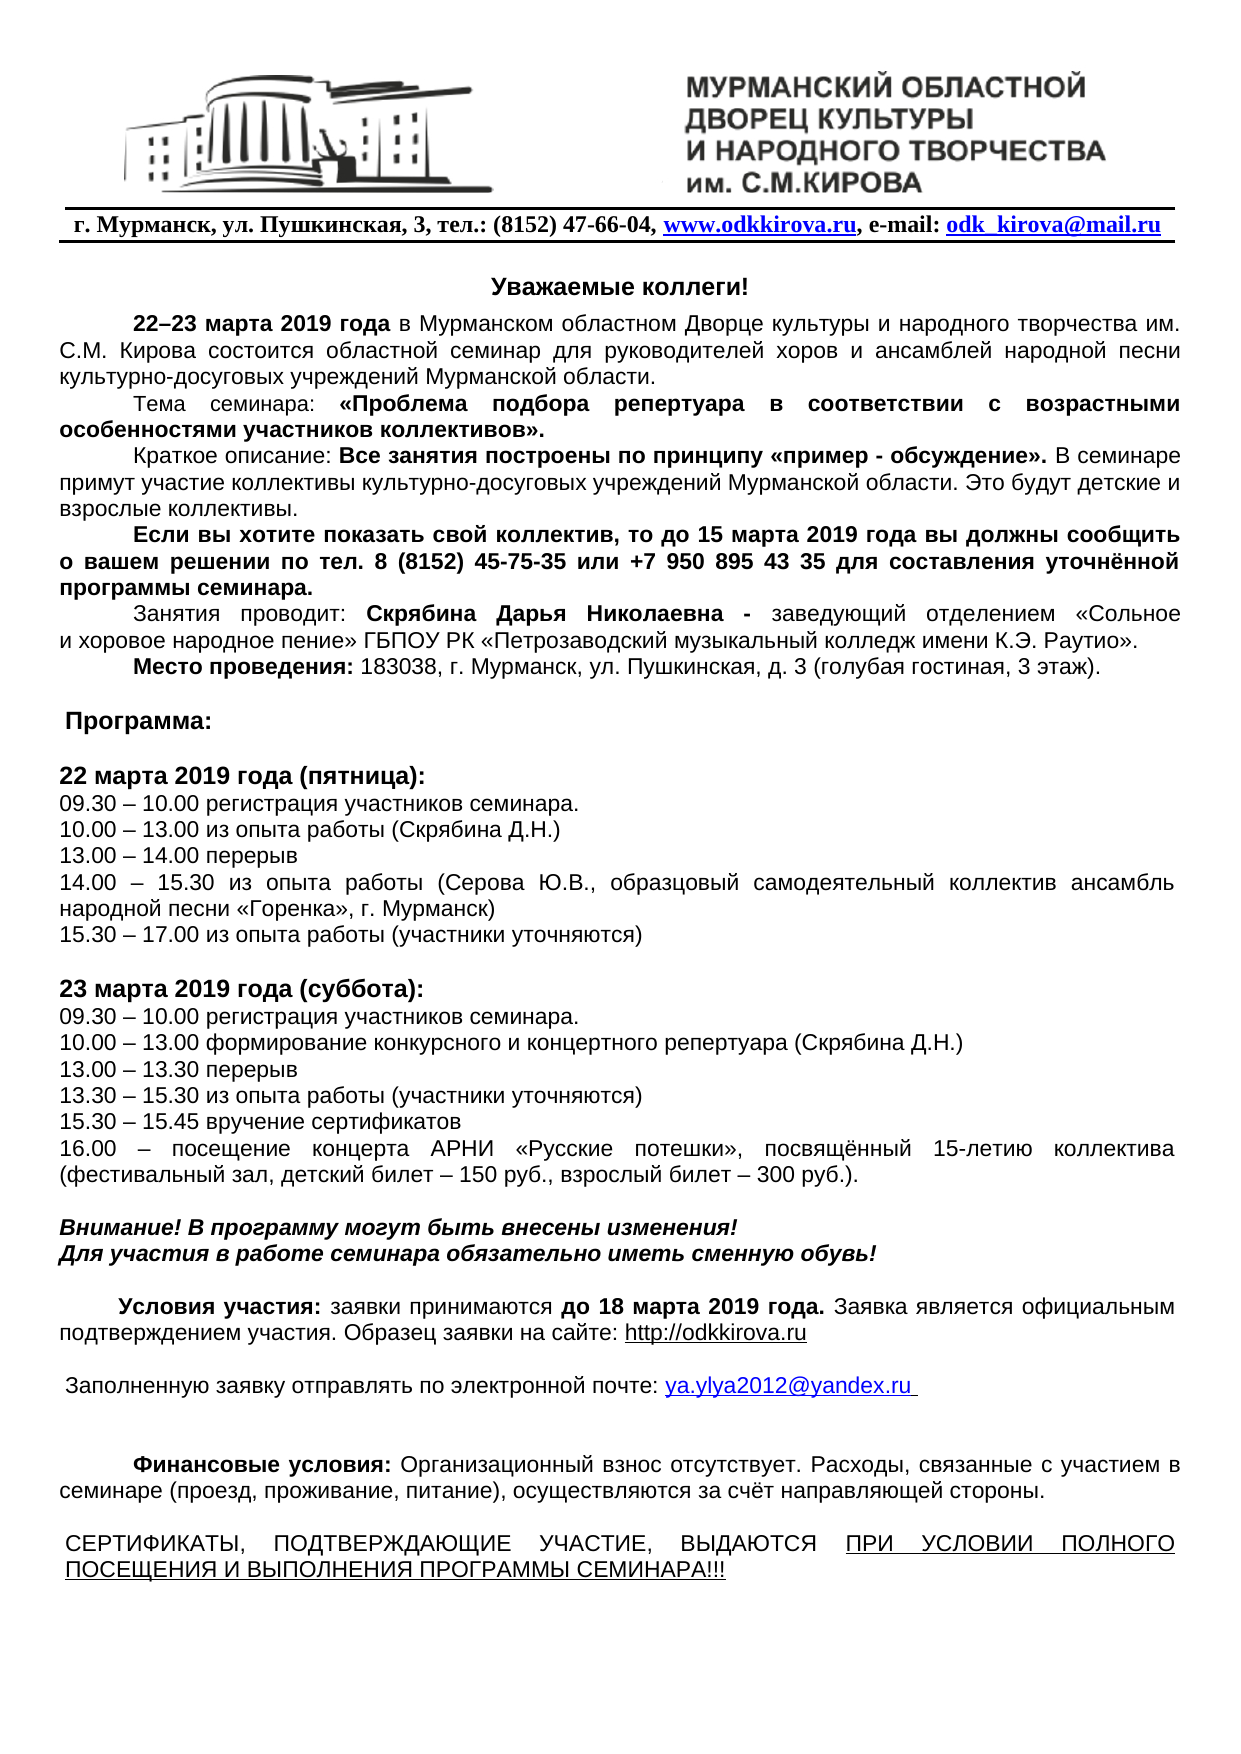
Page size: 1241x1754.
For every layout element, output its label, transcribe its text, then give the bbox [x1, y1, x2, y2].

text Заполненную заявку отправлять по электронной почте: ya.ylya2012@yandex.ru [65, 1372, 1175, 1398]
text 10.00 – 13.00 из опыта работы (Скрябина Д.Н.) [59, 816, 1175, 842]
text Занятия проводит: Скрябина Дарья Николаевна - заведующий отделением «Сольное и хоровое народное пение» ГБПОУ РК «Петрозаводский музыкальный колледж имени К.Э. Раутио». [59, 600, 1181, 653]
text 22–23 марта 2019 года в Мурманском областном Дворце культуры и народного творчества им. С.М. Кирова состоится областной семинар для руководителей хоров и ансамблей народной песни культурно-досуговых учреждений Мурманской области. [59, 310, 1181, 389]
text 09.30 – 10.00 регистрация участников семинара. [59, 1003, 1175, 1029]
text Для участия в работе семинара обязательно иметь сменную обувь! [59, 1240, 1175, 1266]
text 14.00 – 15.30 из опыта работы (Серова Ю.В., образцовый самодеятельный коллектив ансамбль народной песни «Горенка», г. Мурманск) [59, 869, 1175, 921]
text г. Мурманск, ул. Пушкинская, 3, тел.: (8152) 47-66-04, www.odkkirova.ru, e-mail: odk_kirova@mail.ru [59, 210, 1175, 240]
text Программа: [65, 706, 1175, 734]
text 16.00 – посещение концерта АРНИ «Русские потешки», посвящённый 15-летию коллектива (фестивальный зал, детский билет – 150 руб., взрослый билет – 300 руб.). [59, 1134, 1175, 1187]
text Место проведения: 183038, г. Мурманск, ул. Пушкинская, д. 3 (голубая гостиная, 3 этаж). [59, 653, 1181, 679]
text 10.00 – 13.00 формирование конкурсного и концертного репертуара (Скрябина Д.Н.) [59, 1029, 1175, 1056]
text Краткое описание: Все занятия построены по принципу «пример - обсуждение». В семинаре примут участие коллективы культурно-досуговых учреждений Мурманской области. Это будут детские и взрослые коллективы. [59, 442, 1181, 521]
text Финансовые условия: Организационный взнос отсутствует. Расходы, связанные с участием в семинаре (проезд, проживание, питание), осуществляются за счёт направляющей стороны. [59, 1451, 1181, 1503]
text Уважаемые коллеги! [65, 272, 1175, 301]
text Тема семинара: «Проблема подбора репертуара в соответствии с возрастными особенностями участников коллективов». [59, 389, 1181, 442]
text Условия участия: заявки принимаются до 18 марта 2019 года. Заявка является официальным подтверждением участия. Образец заявки на сайте: http://odkkirova.ru [59, 1293, 1175, 1345]
text 09.30 – 10.00 регистрация участников семинара. [59, 789, 1175, 816]
text 15.30 – 15.45 вручение сертификатов [59, 1108, 1175, 1134]
text СЕРТИФИКАТЫ, ПОДТВЕРЖДАЮЩИЕ УЧАСТИЕ, ВЫДАЮТСЯ ПРИ УСЛОВИИ ПОЛНОГО ПОСЕЩЕНИЯ И ВЫПОЛНЕНИЯ ПРОГРАММЫ СЕМИНАРА!!! [65, 1530, 1175, 1583]
text 22 марта 2019 года (пятница): [59, 761, 1175, 789]
text Внимание! В программу могут быть внесены изменения! [59, 1214, 1175, 1240]
text 13.00 – 13.30 перерыв [59, 1056, 1175, 1082]
picture [108, 59, 1132, 206]
text 23 марта 2019 года (суббота): [59, 974, 1175, 1003]
text 15.30 – 17.00 из опыта работы (участники уточняются) [59, 921, 1175, 948]
text 13.30 – 15.30 из опыта работы (участники уточняются) [59, 1082, 1175, 1108]
text 13.00 – 14.00 перерыв [59, 842, 1175, 869]
text Если вы хотите показать свой коллектив, то до 15 марта 2019 года вы должны сообщить о вашем решении по тел. 8 (8152) 45-75-35 или +7 950 895 43 35 для составления уточнённой программы семинара. [59, 521, 1181, 600]
